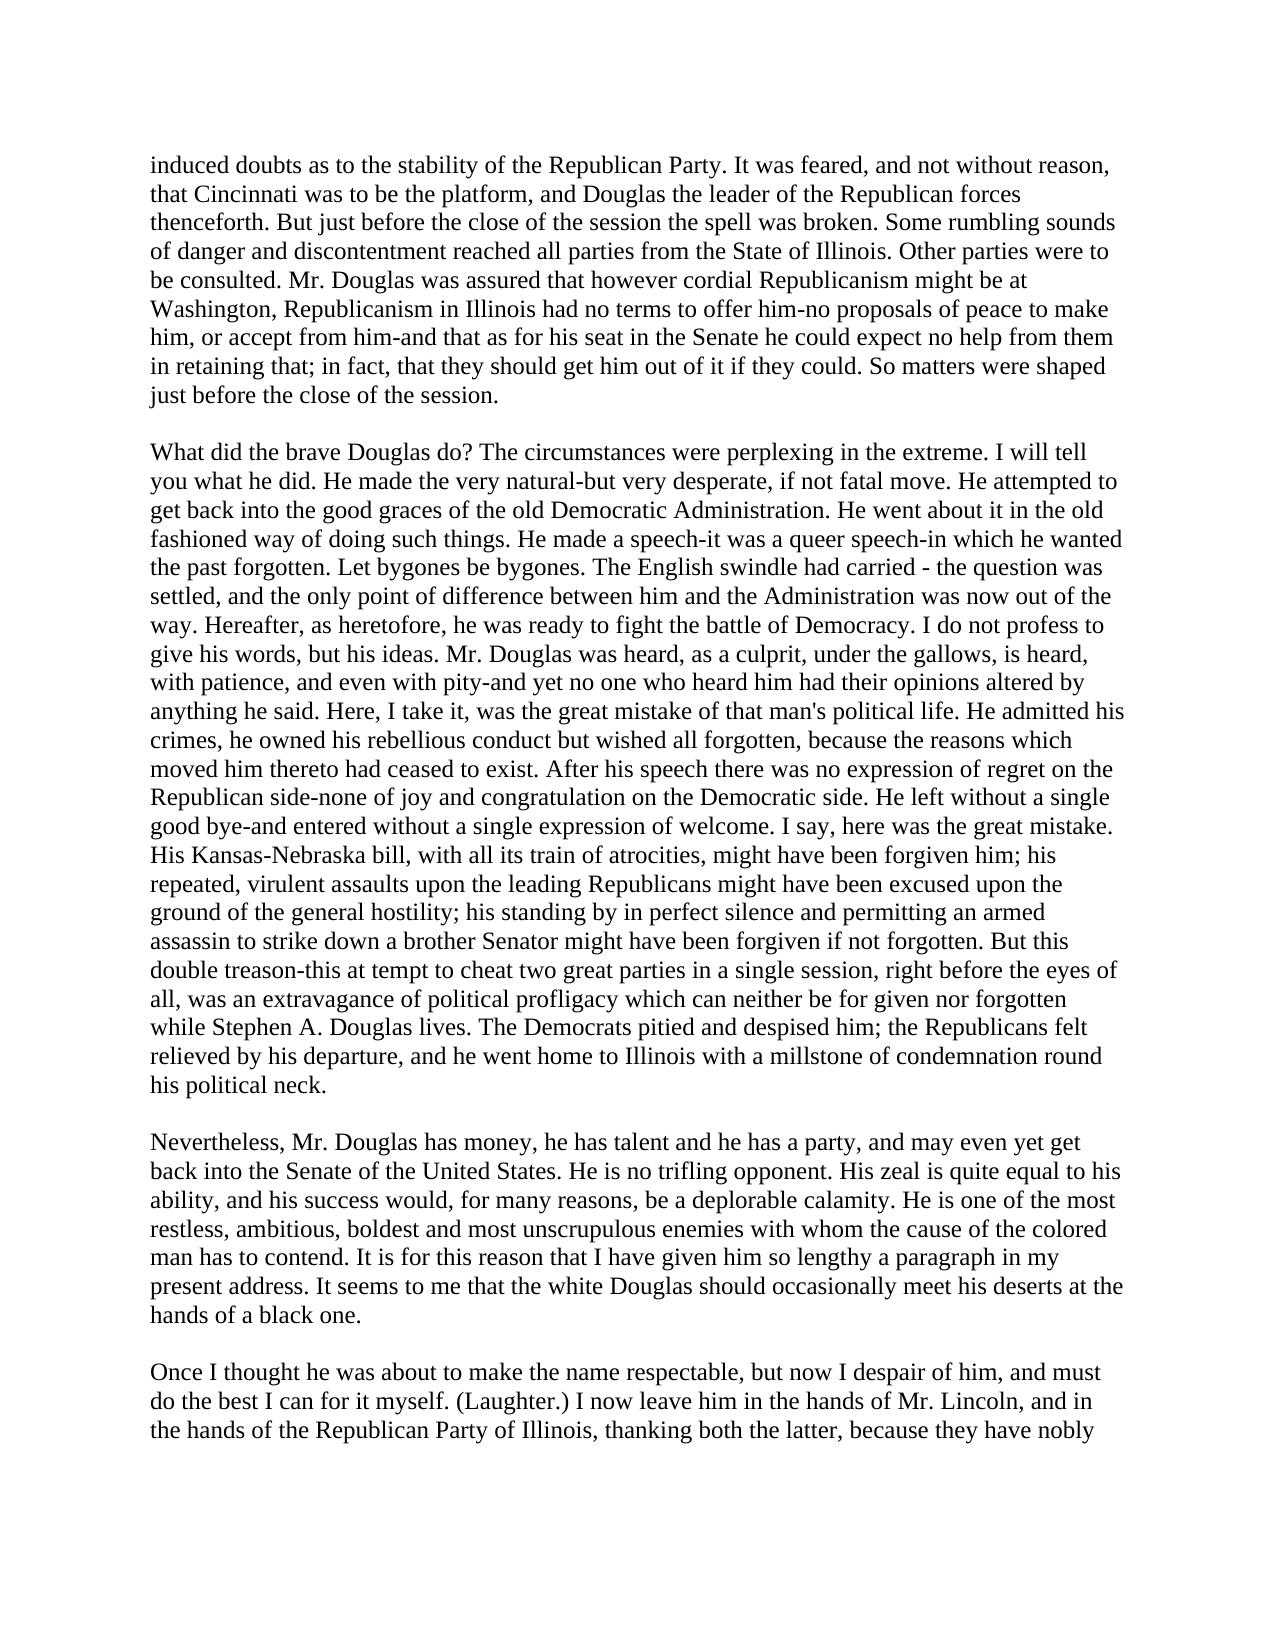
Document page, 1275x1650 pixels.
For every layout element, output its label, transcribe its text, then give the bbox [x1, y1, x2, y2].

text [150, 150, 1125, 409]
text What did the brave Douglas do? The circumstances were perplexing in the extreme. I will tell you what he did. He made the very natural-but very desperate, if not fatal move. He attempted to get back into the good graces of the old Democratic Administration. He went about it in the old fashioned way of doing such things. He made a speech-it was a queer speech-in which he wanted the past forgotten. Let bygones be bygones. The English swindle had carried - the question was settled, and the only point of difference between him and the Administration was now out of the way. Hereafter, as heretofore, he was ready to fight the battle of Democracy. I do not profess to give his words, but his ideas. Mr. Douglas was heard, as a culprit, under the gallows, is heard, with patience, and even with pity-and yet no one who heard him had their opinions altered by anything he said. Here, I take it, was the great mistake of that man's political life. He admitted his crimes, he owned his rebellious conduct but wished all forgotten, because the reasons which moved him thereto had ceased to exist. After his speech there was no expression of regret on the Republican side-none of joy and congratulation on the Democratic side. He left without a single good bye-and entered without a single expression of welcome. I say, here was the great mistake. His Kansas-Nebraska bill, with all its train of atrocities, might have been forgiven him; his repeated, virulent assaults upon the leading Republicans might have been excused upon the ground of the general hostility; his standing by in perfect silence and permitting an armed assassin to strike down a brother Senator might have been forgiven if not forgotten. But this double treason-this at tempt to cheat two great parties in a single session, right before the eyes of all, was an extravagance of political profligacy which can neither be for given nor forgotten while Stephen A. Douglas lives. The Democrats pitied and despised him; the Republicans felt relieved by his departure, and he went home to Illinois with a millstone of condemnation round his political neck. [150, 437, 1125, 1099]
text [150, 1357, 1125, 1444]
text Nevertheless, Mr. Douglas has money, he has talent and he has a party, and may even yet get back into the Senate of the United States. He is no trifling opponent. His zeal is quite equal to his ability, and his success would, for many reasons, be a deplorable calamity. He is one of the most restless, ambitious, boldest and most unscrupulous enemies with whom the cause of the colored man has to contend. It is for this reason that I have given him so lengthy a paragraph in my present address. It seems to me that the white Douglas should occasionally meet his deserts at the hands of a black one. [150, 1127, 1125, 1329]
